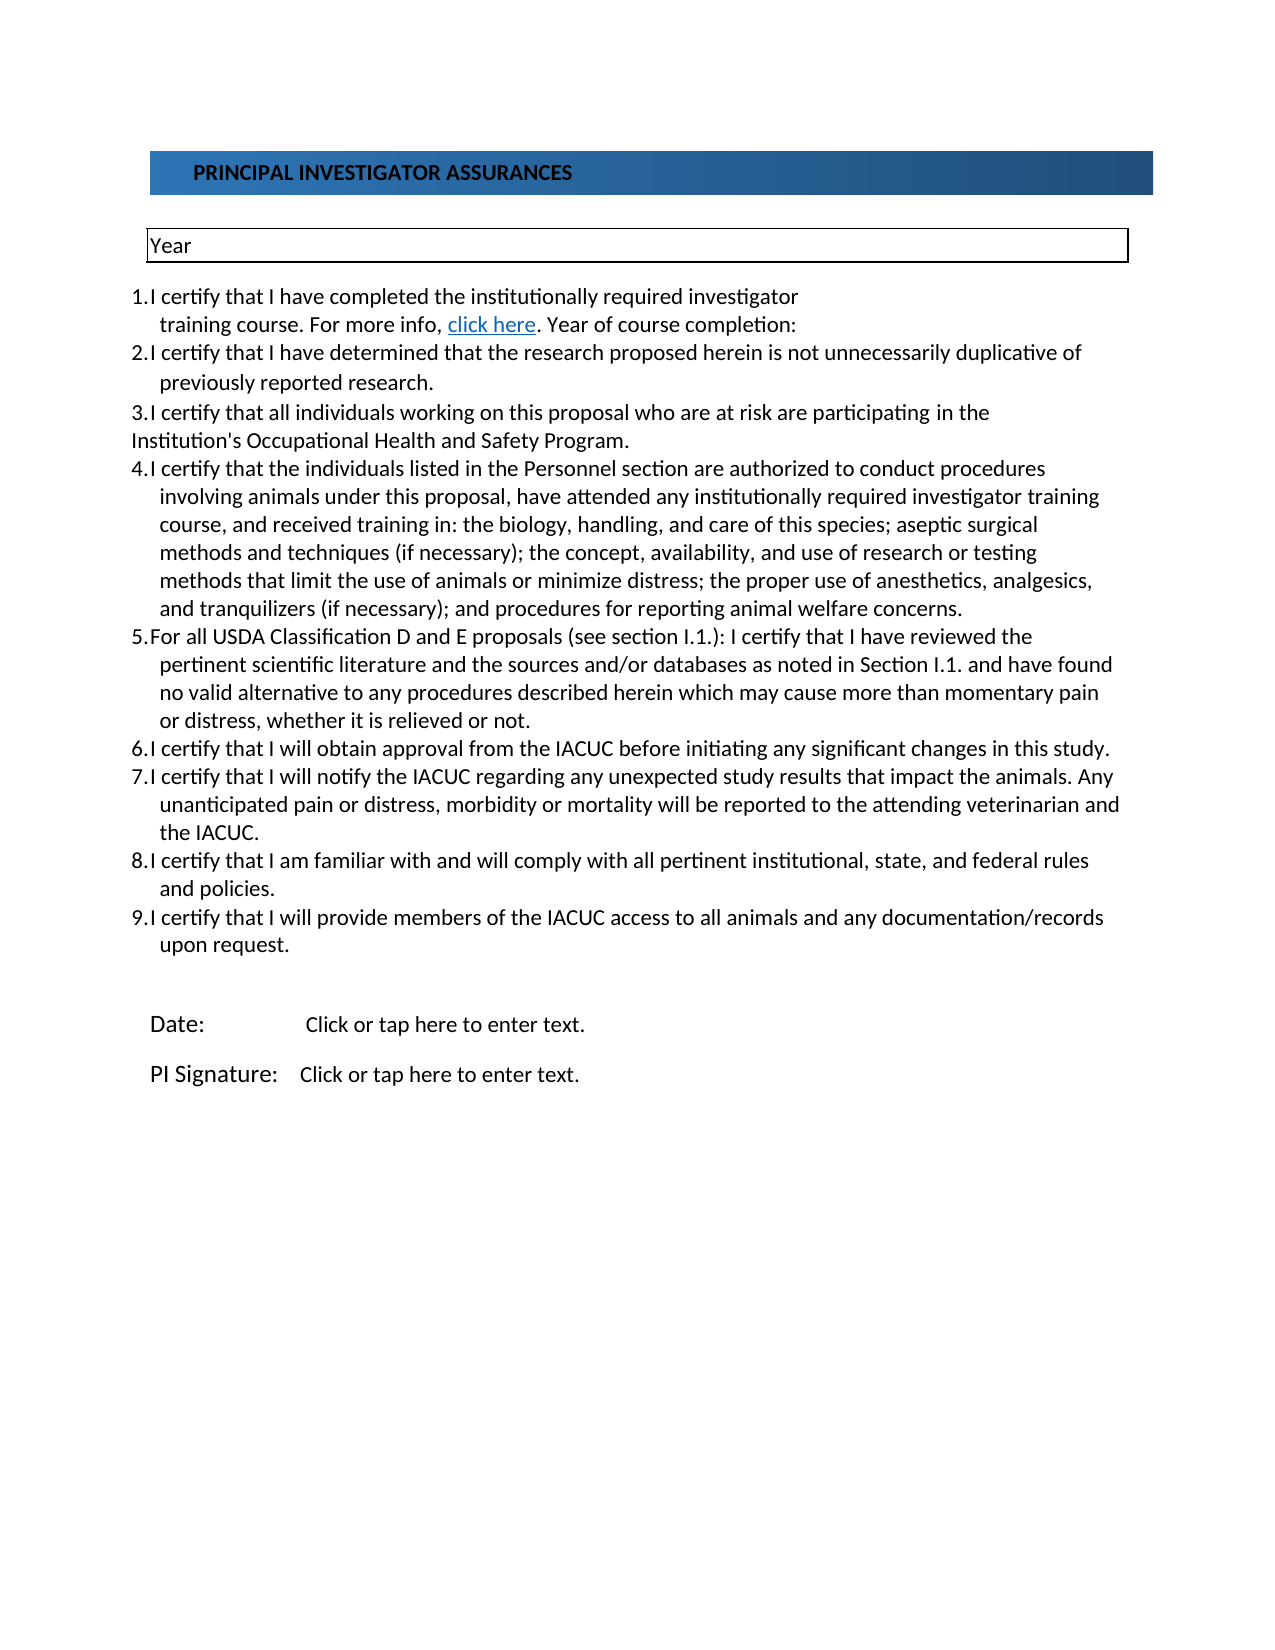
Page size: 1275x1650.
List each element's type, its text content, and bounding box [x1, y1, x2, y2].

text Date: [150, 1008, 1125, 1039]
list I certify that I am familiar with and will comply with all pertinent institutional, state, and federal rules and policies. [131, 847, 1125, 903]
list I certify that I will notify the IACUC regarding any unexpected study results that impact the animals. Any unanticipated pain or distress, morbidity or mortality will be reported to the attending veterinarian and the IACUC. [131, 762, 1125, 847]
list I certify that all individuals working on this proposal who are at risk are participating in the [131, 398, 1125, 426]
text Institution's Occupational Health and Safety Program. [131, 426, 1125, 454]
list For all USDA Classification D and E proposals (see section I.1.): I certify that I have reviewed the pertinent scientific literature and the sources and/or databases as noted in Section I.1. and have found no valid alternative to any procedures described herein which may cause more than momentary pain or distress, whether it is relieved or not. [131, 622, 1125, 734]
text PI Signature: [150, 1058, 1125, 1088]
list I certify that I have completed the institutionally required investigator [131, 282, 1125, 310]
list I certify that I will obtain approval from the IACUC before initiating any significant changes in this study. [131, 734, 1125, 762]
list I certify that I have determined that the research proposed herein is not unnecessarily duplicative of previously reported research. [131, 338, 1125, 396]
list I certify that the individuals listed in the Personnel section are authorized to conduct procedures involving animals under this proposal, have attended any institutionally required investigator training course, and received training in: the biology, handling, and care of this species; aseptic surgical methods and techniques (if necessary); the concept, availability, and use of research or testing methods that limit the use of animals or minimize distress; the proper use of anesthetics, analgesics, and tranquilizers (if necessary); and procedures for reporting animal welfare concerns. [131, 454, 1125, 622]
text training course. For more info, click here. Year of course completion: [131, 310, 1125, 338]
list I certify that I will provide members of the IACUC access to all animals and any documentation/records upon request. [131, 903, 1125, 959]
